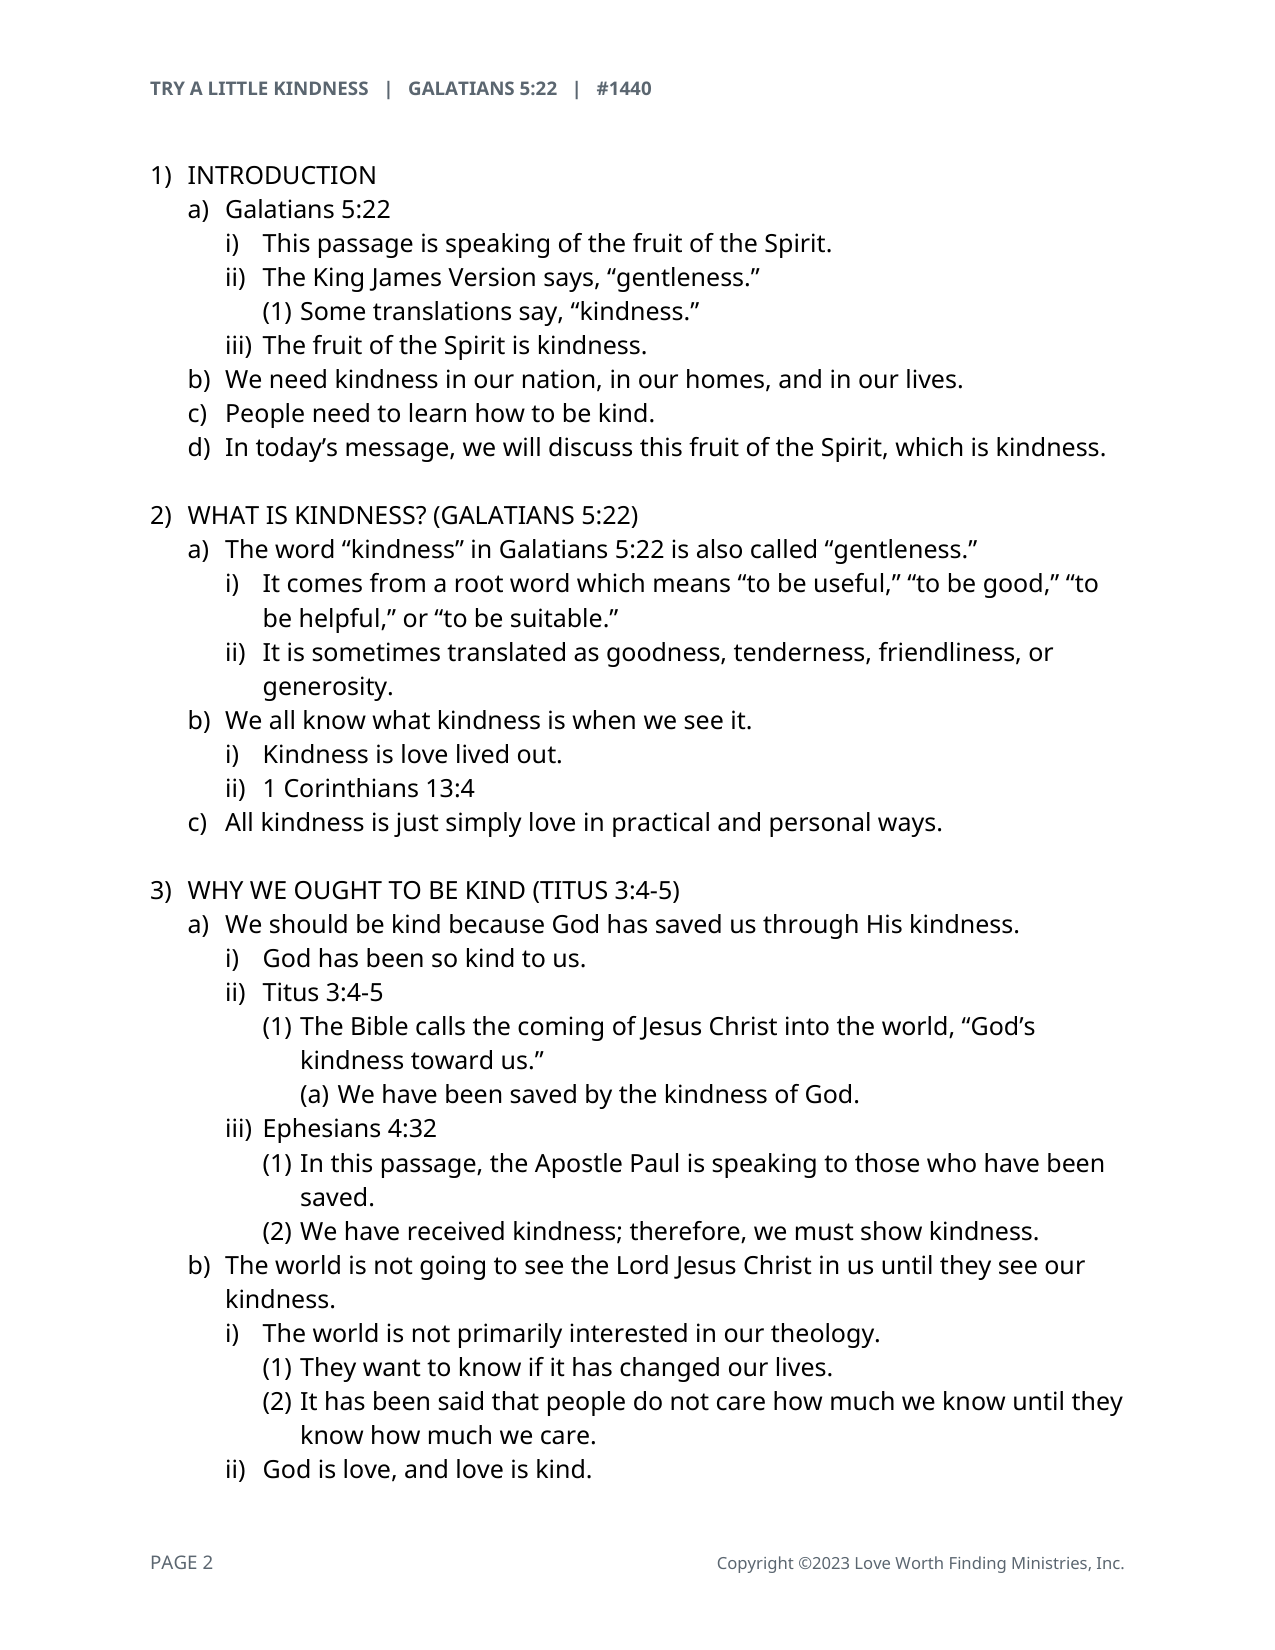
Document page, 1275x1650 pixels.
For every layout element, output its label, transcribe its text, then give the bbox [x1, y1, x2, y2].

list The world is not primarily interested in our theology. [225, 1316, 1125, 1349]
list We all know what kindness is when we see it. [187, 702, 1125, 736]
list They want to know if it has changed our lives. [262, 1349, 1125, 1384]
list The world is not going to see the Lord Jesus Christ in us until they see our kindness. [187, 1247, 1125, 1316]
list It has been said that people do not care how much we know until they know how much we care. [262, 1384, 1125, 1452]
list We should be kind because God has saved us through His kindness. [187, 907, 1125, 941]
list Ephesians 4:32 [225, 1111, 1125, 1145]
list This passage is speaking of the fruit of the Spirit. [225, 226, 1125, 259]
list All kindness is just simply love in practical and personal ways. [187, 804, 1125, 839]
list In this passage, the Apostle Paul is speaking to those who have been saved. [262, 1145, 1125, 1213]
list We have been saved by the kindness of God. [300, 1077, 1125, 1111]
list People need to learn how to be kind. [187, 396, 1125, 430]
list It comes from a root word which means “to be useful,” “to be good,” “to be helpful,” or “to be suitable.” [225, 566, 1125, 634]
list The word “kindness” in Galatians 5:22 is also called “gentleness.” [187, 532, 1125, 566]
list The King James Version says, “gentleness.” [225, 259, 1125, 294]
list In today’s message, we will discuss this fruit of the Spirit, which is kindness. [187, 430, 1125, 464]
list What is kindness? (galatians 5:22) [150, 498, 1125, 532]
list 1 Corinthians 13:4 [225, 771, 1125, 804]
list We need kindness in our nation, in our homes, and in our lives. [187, 362, 1125, 396]
list We have received kindness; therefore, we must show kindness. [262, 1213, 1125, 1247]
list INTRODUCTION [150, 157, 1125, 191]
list Titus 3:4-5 [225, 975, 1125, 1009]
list The Bible calls the coming of Jesus Christ into the world, “God’s kindness toward us.” [262, 1009, 1125, 1077]
list God is love, and love is kind. [225, 1452, 1125, 1486]
list God has been so kind to us. [225, 941, 1125, 975]
list Kindness is love lived out. [225, 736, 1125, 771]
list Galatians 5:22 [187, 191, 1125, 226]
list Some translations say, “kindness.” [262, 294, 1125, 328]
list why we ought to be kind (titus 3:4-5) [150, 873, 1125, 907]
list It is sometimes translated as goodness, tenderness, friendliness, or generosity. [225, 634, 1125, 702]
list The fruit of the Spirit is kindness. [225, 328, 1125, 362]
